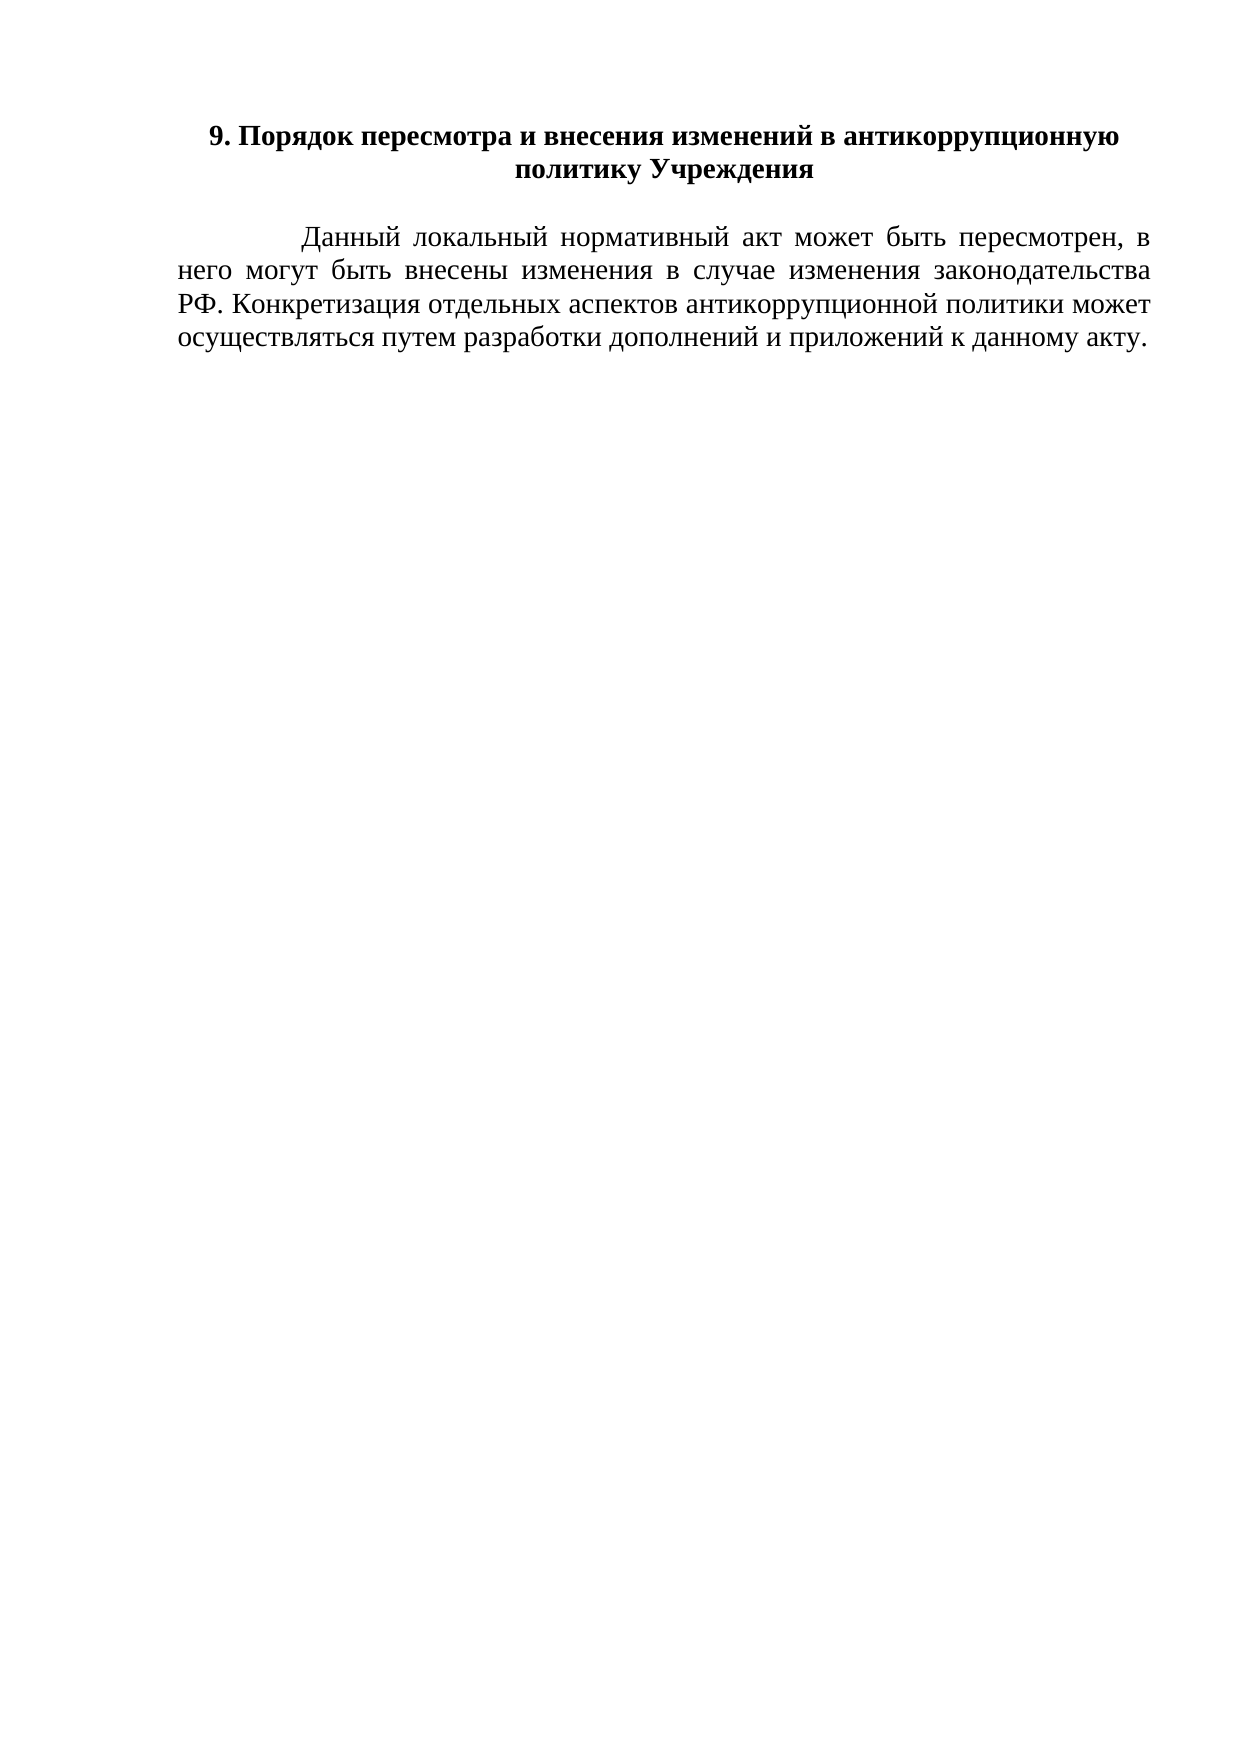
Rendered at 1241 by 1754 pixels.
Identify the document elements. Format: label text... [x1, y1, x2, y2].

text 9. Порядок пересмотра и внесения изменений в антикоррупционную политику Учреждения [814, 118, 1152, 185]
text Данный локальный нормативный акт может быть пересмотрен, в него могут быть внесены изменения в случае изменения законодательства РФ. Конкретизация отдельных аспектов антикоррупционной политики может осуществляться путем разработки дополнений и приложений к данному акту. [177, 219, 1152, 353]
text 9. Порядок пересмотра и внесения изменений в антикоррупционную политику Учреждения [177, 118, 515, 185]
